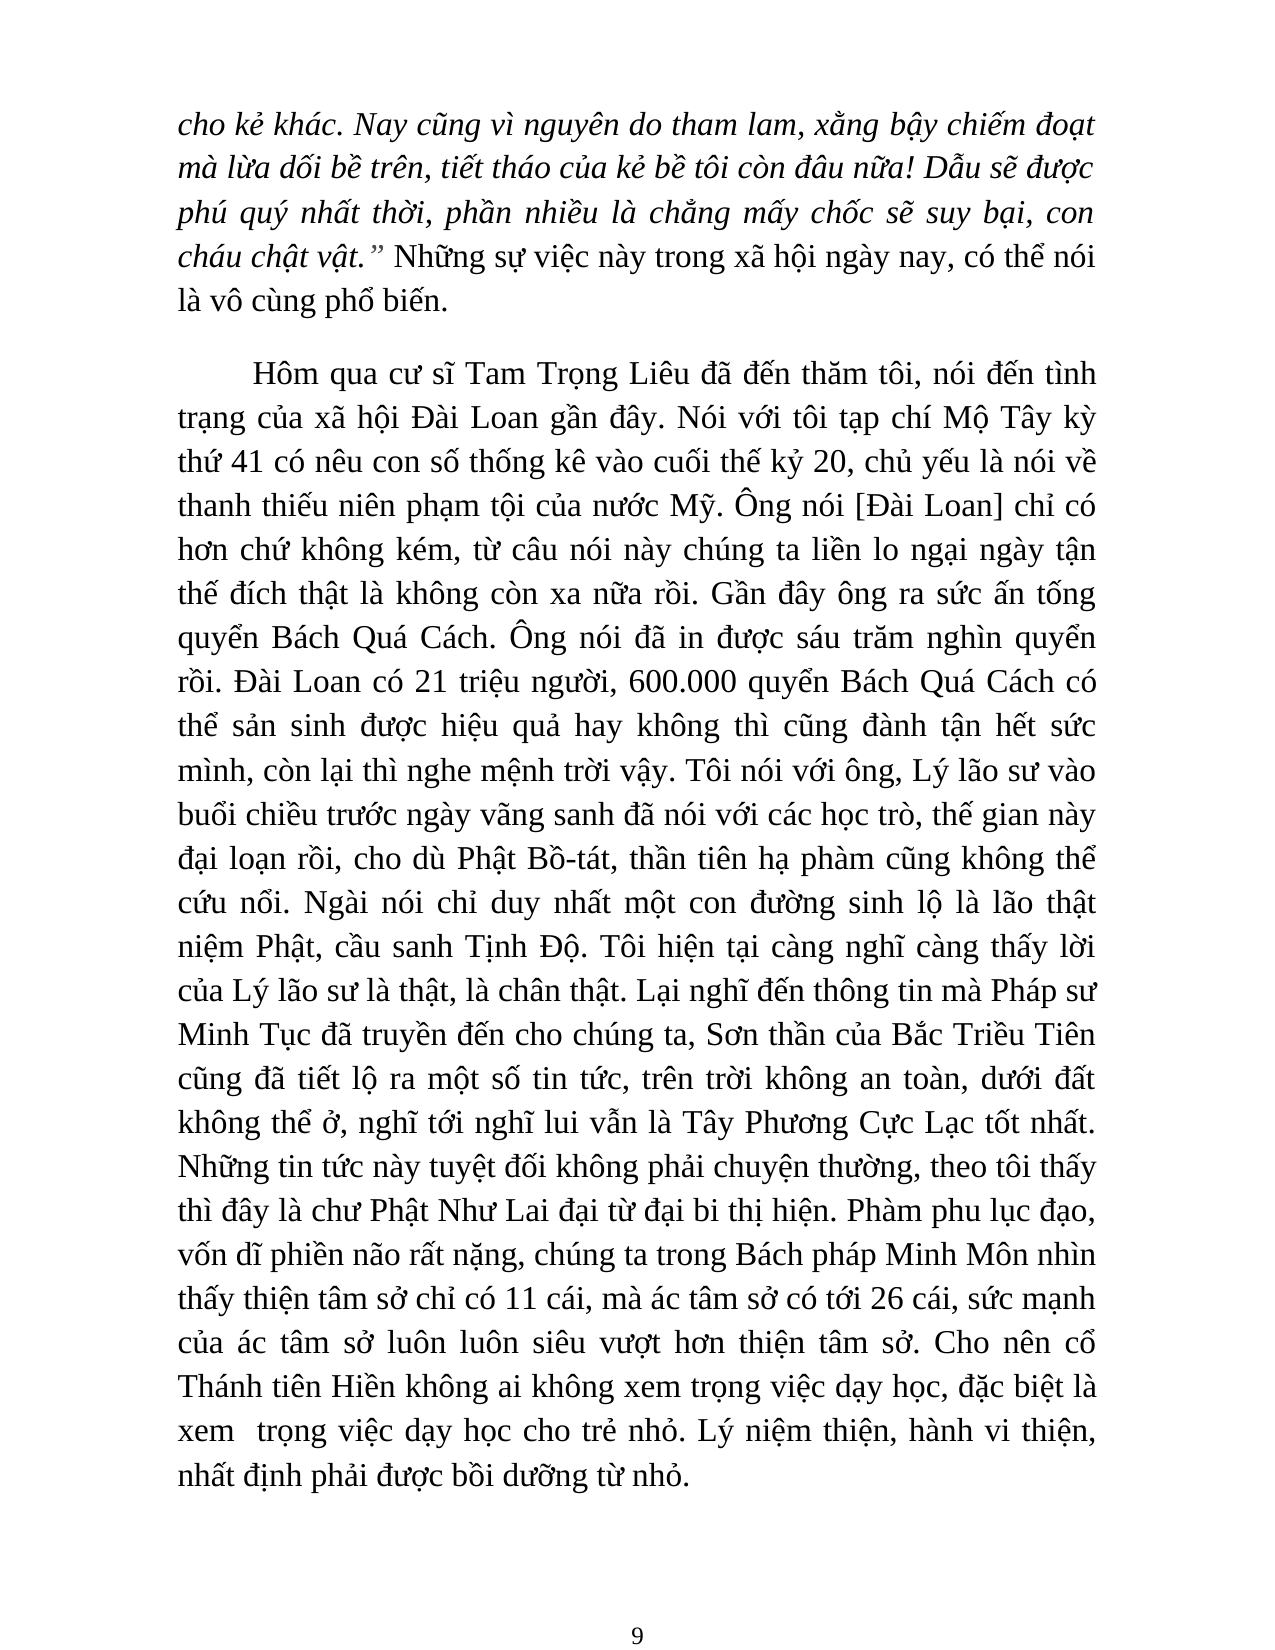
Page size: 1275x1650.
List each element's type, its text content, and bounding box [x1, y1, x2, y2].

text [177, 104, 1098, 318]
text Hôm qua cư sĩ Tam Trọng Liêu đã đến thăm tôi, nói đến tình trạng của xã hội Đài Loan gần đây. Nói với tôi tạp chí Mộ Tây kỳ thứ 41 có nêu con số thống kê vào cuối thế kỷ 20, chủ yếu là nói về thanh thiếu niên phạm tội của nước Mỹ. Ông nói [Đài Loan] chỉ có hơn chứ không kém, từ câu nói này chúng ta liền lo ngại ngày tận thế đích thật là không còn xa nữa rồi. Gần đây ông ra sức ấn tống quyển Bách Quá Cách. Ông nói đã in được sáu trăm nghìn quyển rồi. Đài Loan có 21 triệu người, 600.000 quyển Bách Quá Cách có thể sản sinh được hiệu quả hay không thì cũng đành tận hết sức mình, còn lại thì nghe mệnh trời vậy. Tôi nói với ông, Lý lão sư vào buổi chiều trước ngày vãng sanh đã nói với các học trò, thế gian này đại loạn rồi, cho dù Phật Bồ-tát, thần tiên hạ phàm cũng không thể cứu nổi. Ngài nói chỉ duy nhất một con đường sinh lộ là lão thật niệm Phật, cầu sanh Tịnh Độ. Tôi hiện tại càng nghĩ càng thấy lời của Lý lão sư là thật, là chân thật. Lại nghĩ đến thông tin mà Pháp sư Minh Tục đã truyền đến cho chúng ta, Sơn thần của Bắc Triều Tiên cũng đã tiết lộ ra một số tin tức, trên trời không an toàn, dưới đất không thể ở, nghĩ tới nghĩ lui vẫn là Tây Phương Cực Lạc tốt nhất. Những tin tức này tuyệt đối không phải chuyện thường, theo tôi thấy thì đây là chư Phật Như Lai đại từ đại bi thị hiện. Phàm phu lục đạo, vốn dĩ phiền não rất nặng, chúng ta trong Bách pháp Minh Môn nhìn thấy thiện tâm sở chỉ có 11 cái, mà ác tâm sở có tới 26 cái, sức mạnh của ác tâm sở luôn luôn siêu vượt hơn thiện tâm sở. Cho nên cổ Thánh tiên Hiền không ai không xem trọng việc dạy học, đặc biệt là xem trọng việc dạy học cho trẻ nhỏ. Lý niệm thiện, hành vi thiện, nhất định phải được bồi dưỡng từ nhỏ. [177, 353, 1098, 1493]
